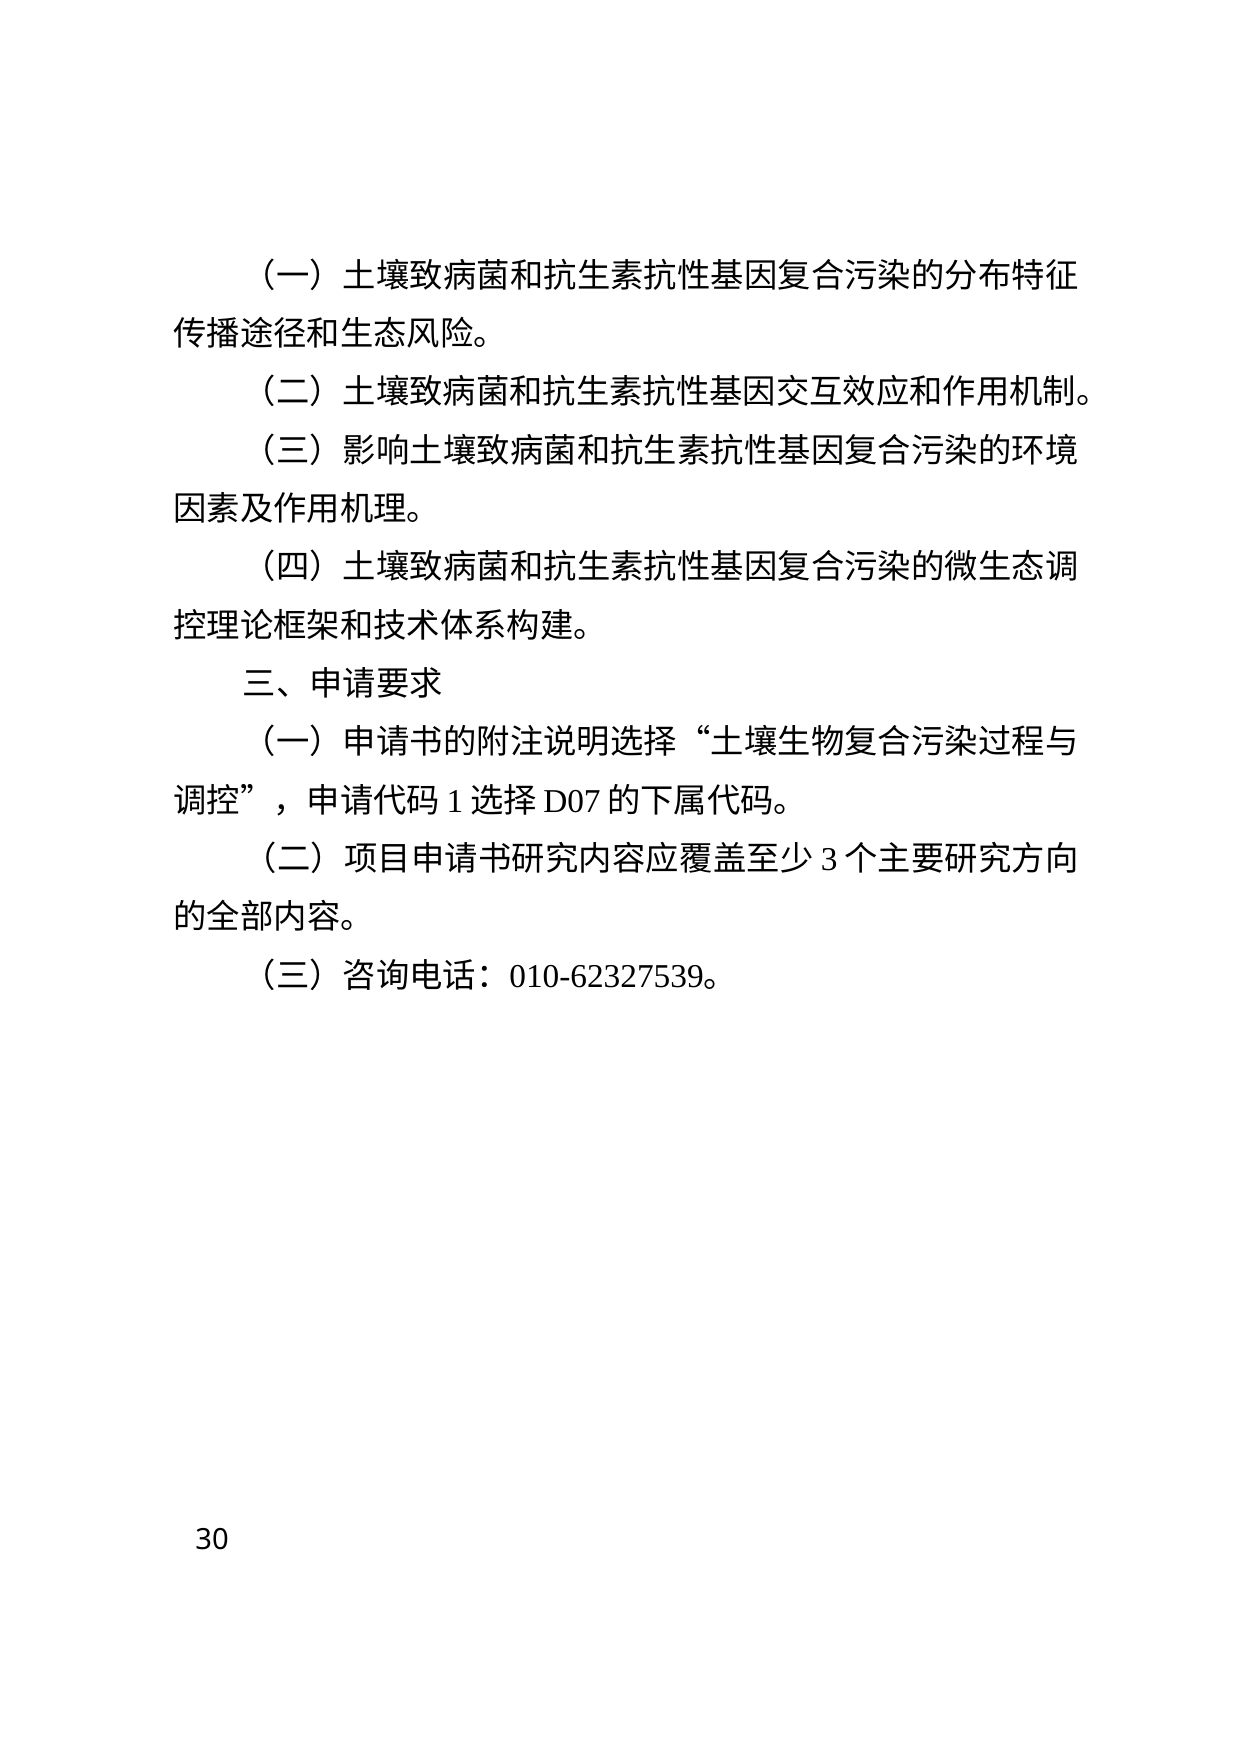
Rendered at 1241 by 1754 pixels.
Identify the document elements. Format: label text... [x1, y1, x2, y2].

text （一）申请书的附注说明选择“土壤生物复合污染过程与调控”，申请代码1选择D07的下属代码。 [173, 707, 1079, 824]
text （二）项目申请书研究内容应覆盖至少3个主要研究方向的全部内容。 [173, 824, 1079, 941]
text （一）土壤致病菌和抗生素抗性基因复合污染的分布特征、传播途径和生态风险。 [173, 241, 1079, 357]
text （四）土壤致病菌和抗生素抗性基因复合污染的微生态调控理论框架和技术体系构建。 [173, 532, 1079, 649]
text （三）咨询电话：010-62327539。 [173, 941, 1079, 999]
text （二）土壤致病菌和抗生素抗性基因交互效应和作用机制。 [173, 357, 1079, 416]
text 三、申请要求 [173, 649, 1079, 707]
text （三）影响土壤致病菌和抗生素抗性基因复合污染的环境因素及作用机理。 [173, 416, 1079, 532]
